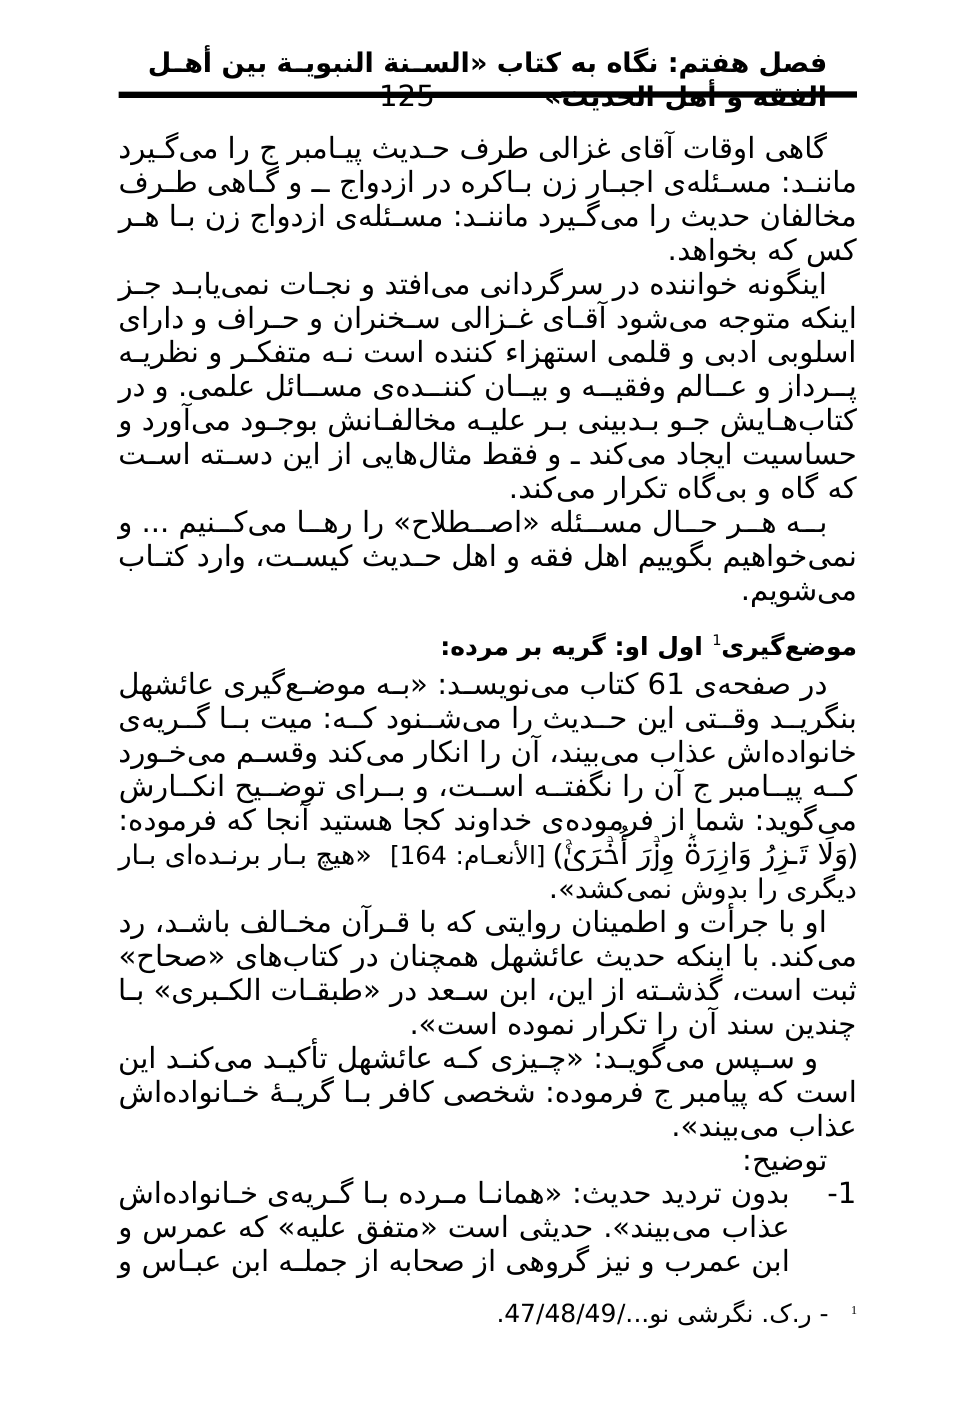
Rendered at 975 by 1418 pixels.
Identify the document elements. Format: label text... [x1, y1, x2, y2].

text گاهی اوقات آقای غزالی طرف حدیث پیامبر ج را می‌گیرد مانند: مسئله‌ی اجبار زن باکره در ازدواج ـ و گاهی طرف مخالفان حدیث را می‌گیرد مانند: مسئله‌ی ازدواج زن با هر کس که بخواهد. [118, 132, 857, 267]
text اینگونه خواننده در سرگردانی می‌افتد و نجات نمی‌یابد جز اینکه متوجه می‌شود آقای غزالی سخنران و حراف و دارای اسلوبی ادبی و قلمی استهزاء کننده است نه متفکر و نظریه پرداز و عالم وفقیه و بیان کننده‌ی مسائل علمی. و در کتاب‌هایش جو بدبینی بر علیه مخالفانش بوجود می‌آورد و حساسیت ایجاد می‌کند ـ و فقط مثال‌هایی از این دسته است که گاه و بی‌گاه تکرار می‌کند. [118, 267, 857, 505]
text توضیح: [118, 1143, 857, 1177]
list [118, 1177, 827, 1279]
text موضع‌گیری اول او: گریه بر مرده: [118, 632, 857, 661]
text در صفحه‌ی 61 کتاب می‌نویسد: «به موضع‌گیری عائشهل بنگرید وقتی این حدیث را می‌شنود که: میت با گریه‌ی خانواده‌اش عذاب می‌بیند، آن را انکار می‌کند وقسم می‌خورد که پیامبر ج آن را نگفته است، و برای توضیح انکارش می‌گوید: شما از فرموده‌ی خداوند کجا هستید آنجا که فرموده: ﴿وَلَا تَزِرُ وَازِرَةٞ وِزۡرَ أُخۡرَىٰۚ﴾ [الأنعام: 164] «هیچ بار برنده‌ای بار دیگری را بدوش نمی‌کشد». [118, 667, 857, 905]
text و سپس می‌گوید: «چیزی که عائشهل تأکید می‌کند این است که پیامبر ج فرموده: شخصی کافر با گریۀ خانواده‌اش عذاب می‌بیند». [118, 1041, 857, 1143]
text به هر حال مسئله «اصطلاح» را رها می‌کنیم ... و نمی‌خواهیم بگوییم اهل فقه و اهل حدیث کیست، وارد کتاب می‌شویم. [118, 505, 857, 607]
text او با جرأت و اطمینان روایتی که با قرآن مخالف باشد، رد می‌کند. با اینکه حدیث عائشهل همچنان در کتاب‌های «صحاح» ثبت است، گذشته از این، ابن سعد در «طبقات الکبری» با چندین سند آن را تکرار نموده است». [118, 905, 857, 1041]
